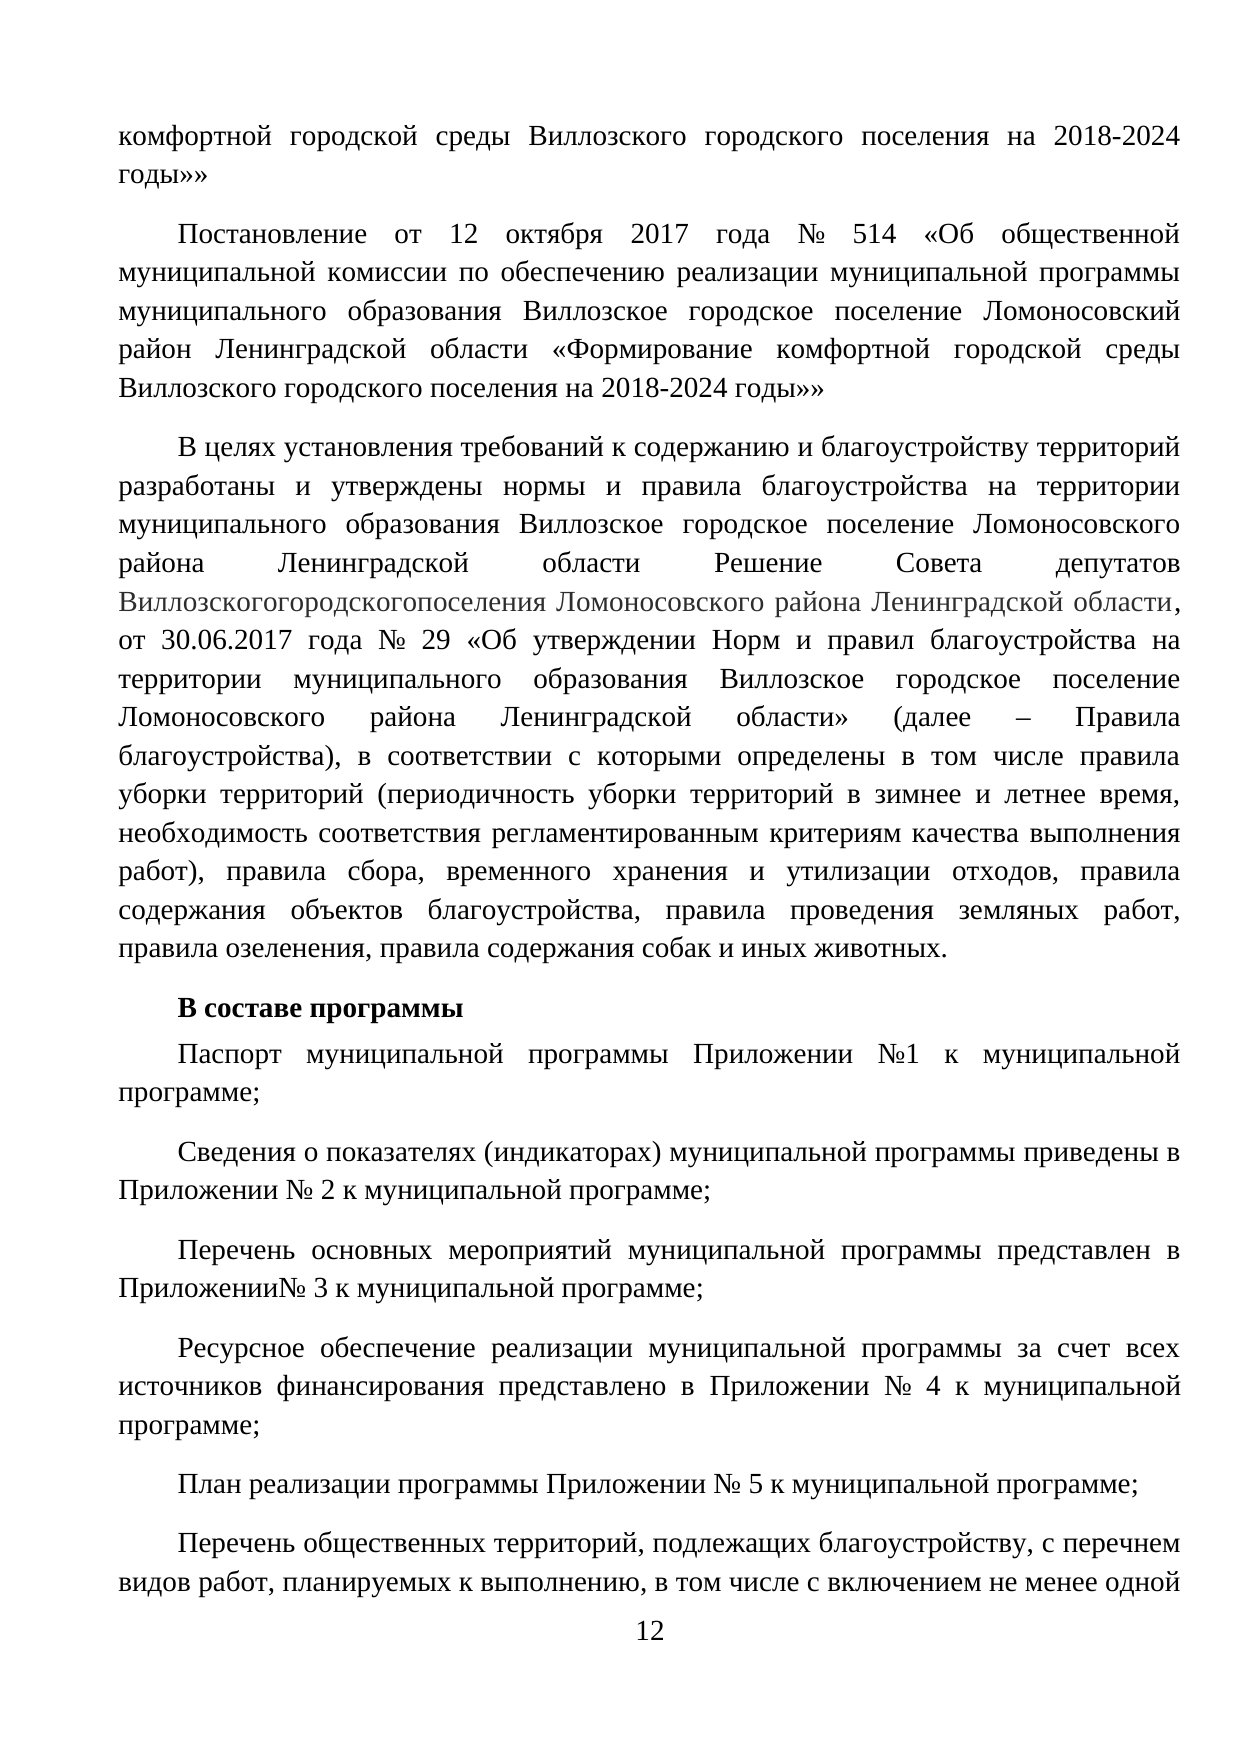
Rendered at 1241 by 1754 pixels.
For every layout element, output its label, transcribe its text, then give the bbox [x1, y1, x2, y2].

text Сведения о показателях (индикаторах) муниципальной программы приведены в Приложении № 2 к муниципальной программе; [118, 1134, 1181, 1206]
text Постановление от 12 октября 2017 года № 514 «Об общественной муниципальной комиссии по обеспечению реализации муниципальной программы муниципального образования Виллозское городское поселение Ломоносовский район Ленинградской области «Формирование комфортной городской среды Виллозского городского поселения на 2018-2024 годы»» [118, 216, 1181, 404]
text В целях установления требований к содержанию и благоустройству территорий разработаны и утверждены нормы и правила благоустройства на территории муниципального образования Виллозское городское поселение Ломоносовского района Ленинградской области Решение Совета депутатов Виллозскогогородскогопоселения Ломоносовского района Ленинградской области, от 30.06.2017 года № 29 «Об утверждении Норм и правил благоустройства на территории муниципального образования Виллозское городское поселение Ломоносовского района Ленинградской области» (далее – Правила благоустройства), в соответствии с которыми определены в том числе правила уборки территорий (периодичность уборки территорий в зимнее и летнее время, необходимость соответствия регламентированным критериям качества выполнения работ), правила сбора, временного хранения и утилизации отходов, правила содержания объектов благоустройства, правила проведения земляных работ, правила озеленения, правила содержания собак и иных животных. [118, 429, 1181, 964]
text План реализации программы Приложении № 5 к муниципальной программе; [118, 1466, 1181, 1500]
text Ресурсное обеспечение реализации муниципальной программы за счет всех источников финансирования представлено в Приложении № 4 к муниципальной программе; [118, 1330, 1181, 1440]
text В составе программы [118, 990, 1181, 1023]
text Перечень основных мероприятий муниципальной программы представлен в Приложении№ 3 к муниципальной программе; [118, 1232, 1181, 1304]
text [118, 1526, 1181, 1598]
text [118, 118, 1181, 190]
text Паспорт муниципальной программы Приложении №1 к муниципальной программе; [118, 1036, 1181, 1108]
